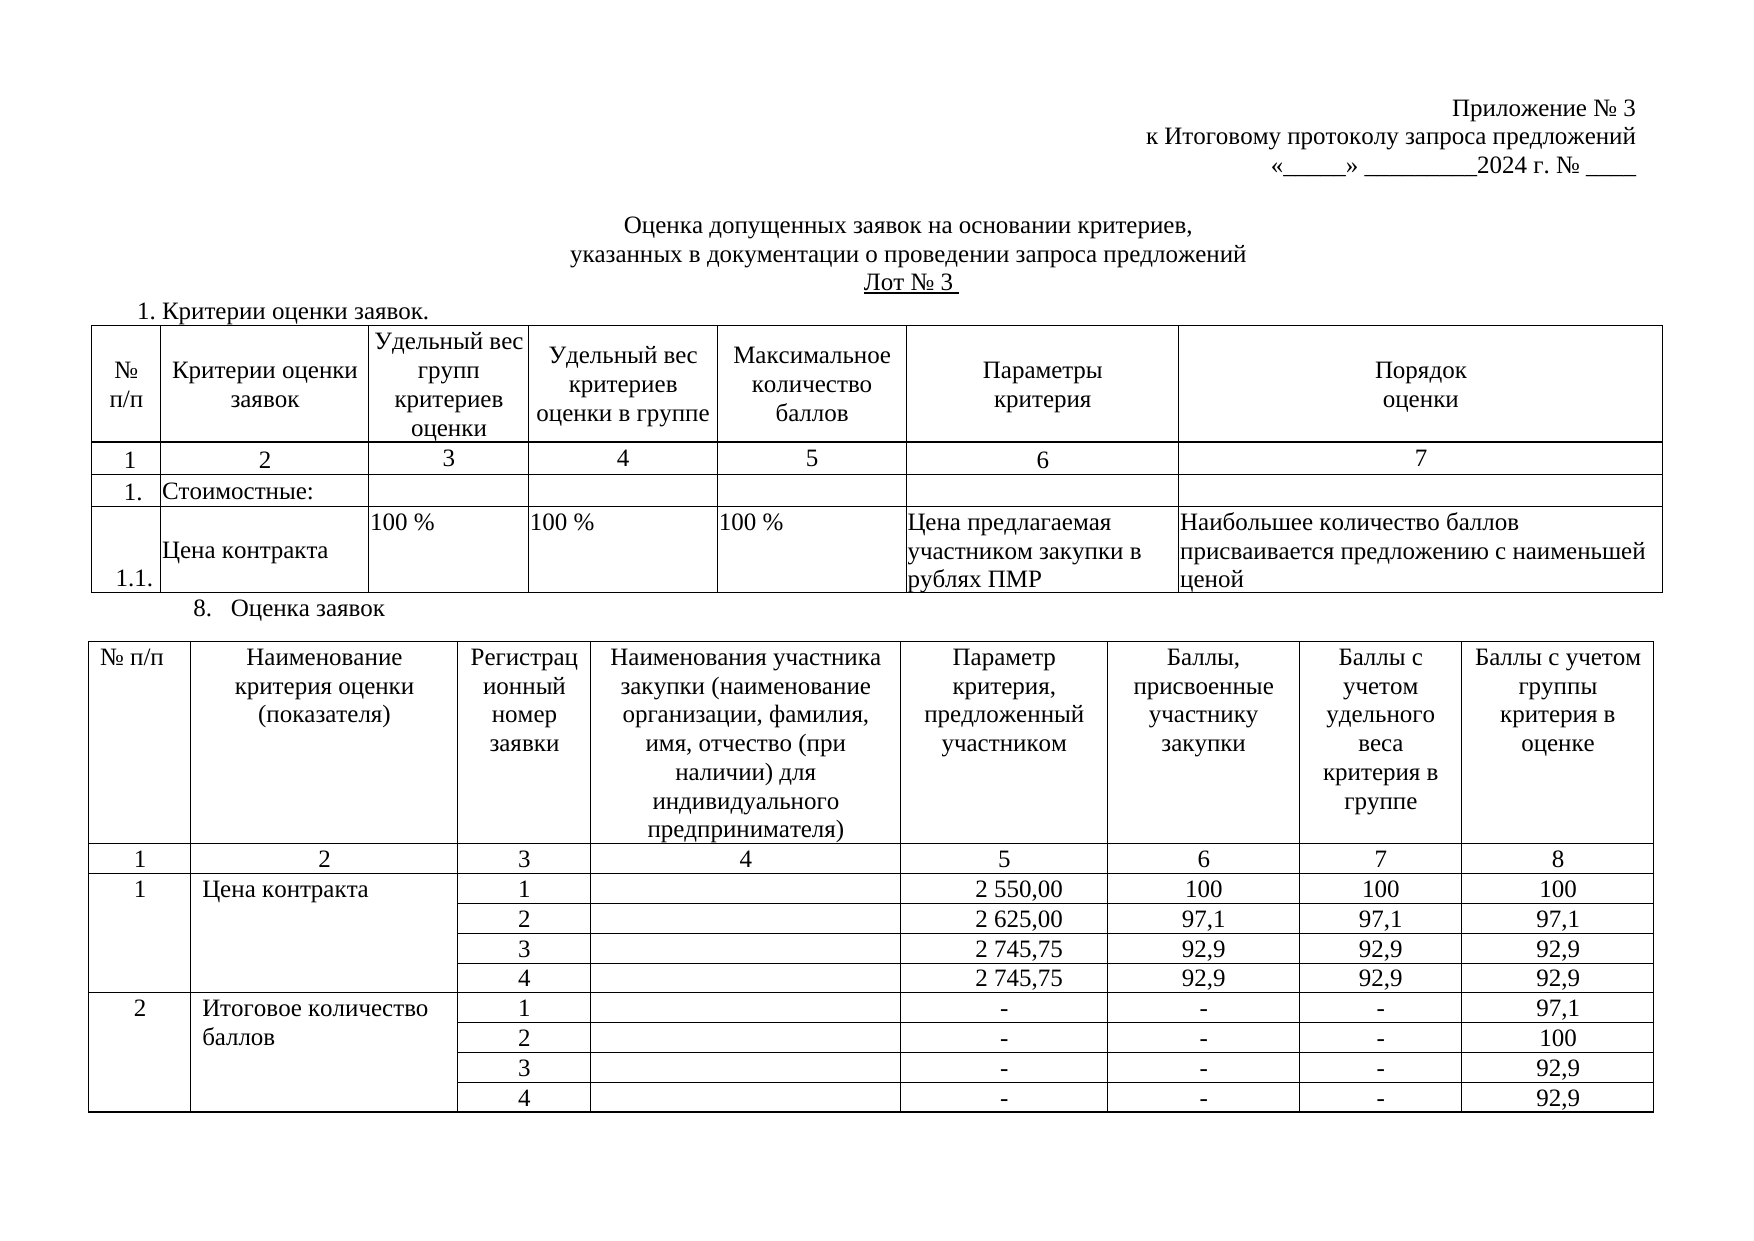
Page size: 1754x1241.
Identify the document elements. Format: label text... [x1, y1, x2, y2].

table_cell - [1300, 1023, 1461, 1052]
table_cell 92,9 [1108, 964, 1299, 992]
table_cell - [901, 993, 1107, 1022]
table_cell - [1108, 1083, 1299, 1111]
table_cell [369, 475, 528, 506]
text 1. Критерии оценки заявок. [137, 296, 1636, 325]
table_cell [591, 1023, 900, 1052]
table_cell Цена контракта [161, 507, 368, 592]
table_header Баллы, присвоенные участнику закупки [1108, 642, 1299, 843]
table_cell Цена предлагаемая участником закупки в рублях ПМР [907, 507, 1178, 592]
table_cell 4 [591, 844, 900, 873]
table_cell 2 745,75 [901, 934, 1107, 962]
table_cell [907, 475, 1178, 506]
table_cell [591, 934, 900, 962]
table_cell - [1300, 1053, 1461, 1082]
table_cell - [1300, 1083, 1461, 1111]
table_header Максимальное количество баллов [718, 326, 906, 441]
table_cell 97,1 [1462, 904, 1653, 933]
table_header Параметры критерия [907, 326, 1178, 441]
table_cell 2 [458, 904, 590, 933]
table_cell Итоговое количество баллов [191, 993, 457, 1111]
table_cell [591, 1083, 900, 1111]
table_cell 100 [1108, 874, 1299, 903]
text Оценка допущенных заявок на основании критериев, [181, 210, 1636, 239]
table_cell - [1108, 1023, 1299, 1052]
table_cell 4 [529, 443, 717, 473]
table_cell 92,9 [1300, 964, 1461, 992]
table_cell 1.1. [92, 507, 160, 592]
table_cell - [1108, 993, 1299, 1022]
table_cell Наибольшее количество баллов присваивается предложению с наименьшей ценой [1179, 507, 1662, 592]
table_cell 92,9 [1462, 934, 1653, 962]
table_cell 92,9 [1462, 1083, 1653, 1111]
table_cell 1 [458, 874, 590, 903]
table_cell [718, 475, 906, 506]
table_cell Стоимостные: [161, 475, 368, 506]
table_cell 2 625,00 [901, 904, 1107, 933]
table_cell 92,9 [1462, 1053, 1653, 1082]
table_header Баллы с учетом группы критерия в оценке [1462, 642, 1653, 843]
table_cell 1. [92, 475, 160, 506]
table_cell [591, 964, 900, 992]
table_cell - [1108, 1053, 1299, 1082]
table_cell 2 745,75 [901, 964, 1107, 992]
table_header Критерии оценки заявок [161, 326, 368, 441]
table_cell [1179, 475, 1662, 506]
table_cell - [901, 1023, 1107, 1052]
table_cell 3 [458, 934, 590, 962]
table_cell 92,9 [1462, 964, 1653, 992]
text «_____» _________2024 г. № ____ [118, 150, 1636, 179]
table_header Баллы с учетом удельного веса критерия в группе [1300, 642, 1461, 843]
table_cell [529, 475, 717, 506]
table_cell 7 [1179, 443, 1662, 473]
text указанных в документации о проведении запроса предложений [181, 239, 1636, 267]
table_cell 100 [1462, 874, 1653, 903]
table_header № п/п [89, 642, 190, 843]
table_cell 1 [92, 443, 160, 473]
table_cell 92,9 [1300, 934, 1461, 962]
table_cell 1 [89, 874, 190, 992]
list Оценка заявок [193, 593, 1636, 622]
table_cell 4 [458, 1083, 590, 1111]
table_cell Цена контракта [191, 874, 457, 992]
table_cell 1 [458, 993, 590, 1022]
table_cell 100 % [529, 507, 717, 592]
table_cell [591, 874, 900, 903]
text Лот № 3 [181, 267, 1636, 296]
table_cell - [901, 1053, 1107, 1082]
table_cell 100 [1462, 1023, 1653, 1052]
table_cell 5 [718, 443, 906, 473]
table_header Удельный вес критериев оценки в группе [529, 326, 717, 441]
table_cell 3 [458, 1053, 590, 1082]
table_header Удельный вес групп критериев оценки [480, 326, 528, 441]
table_header Наименование критерия оценки (показателя) [191, 642, 457, 843]
table_cell 100 % [718, 507, 906, 592]
table_cell 2 [161, 443, 368, 473]
table_cell 2 [458, 1023, 590, 1052]
table_cell 2 [191, 844, 457, 873]
table_cell 2 550,00 [901, 874, 1107, 903]
table_cell 6 [1108, 844, 1299, 873]
table_cell 92,9 [1108, 934, 1299, 962]
table_cell 97,1 [1462, 993, 1653, 1022]
table_header № п/п [92, 326, 160, 441]
table_header Регистрационный номер заявки [458, 642, 590, 843]
table_cell 3 [369, 443, 528, 473]
table_cell 97,1 [1300, 904, 1461, 933]
table_header Удельный вес групп критериев оценки [369, 326, 418, 441]
table_cell 97,1 [1108, 904, 1299, 933]
table_cell [591, 904, 900, 933]
table_cell [591, 993, 900, 1022]
table_cell [591, 1053, 900, 1082]
table_cell 100 [1300, 874, 1461, 903]
table_cell 100 % [369, 507, 528, 592]
table_cell - [901, 1083, 1107, 1111]
table_cell 8 [1462, 844, 1653, 873]
table_header Параметр критерия, предложенный участником [901, 642, 1107, 843]
table_cell 3 [458, 844, 590, 873]
table_cell 4 [458, 964, 590, 992]
table_cell - [1300, 993, 1461, 1022]
table_header Наименования участника закупки (наименование организации, фамилия, имя, отчество (при наличии) для индивидуального предпринимателя) [591, 642, 900, 843]
table_header Порядок оценки [1179, 326, 1662, 441]
table_cell 5 [901, 844, 1107, 873]
text Приложение № 3 [118, 93, 1636, 121]
table_cell 2 [89, 993, 190, 1111]
table_cell 1 [89, 844, 190, 873]
text к Итоговому протоколу запроса предложений [118, 121, 1636, 150]
table_cell 6 [907, 443, 1178, 473]
table_cell 7 [1300, 844, 1461, 873]
